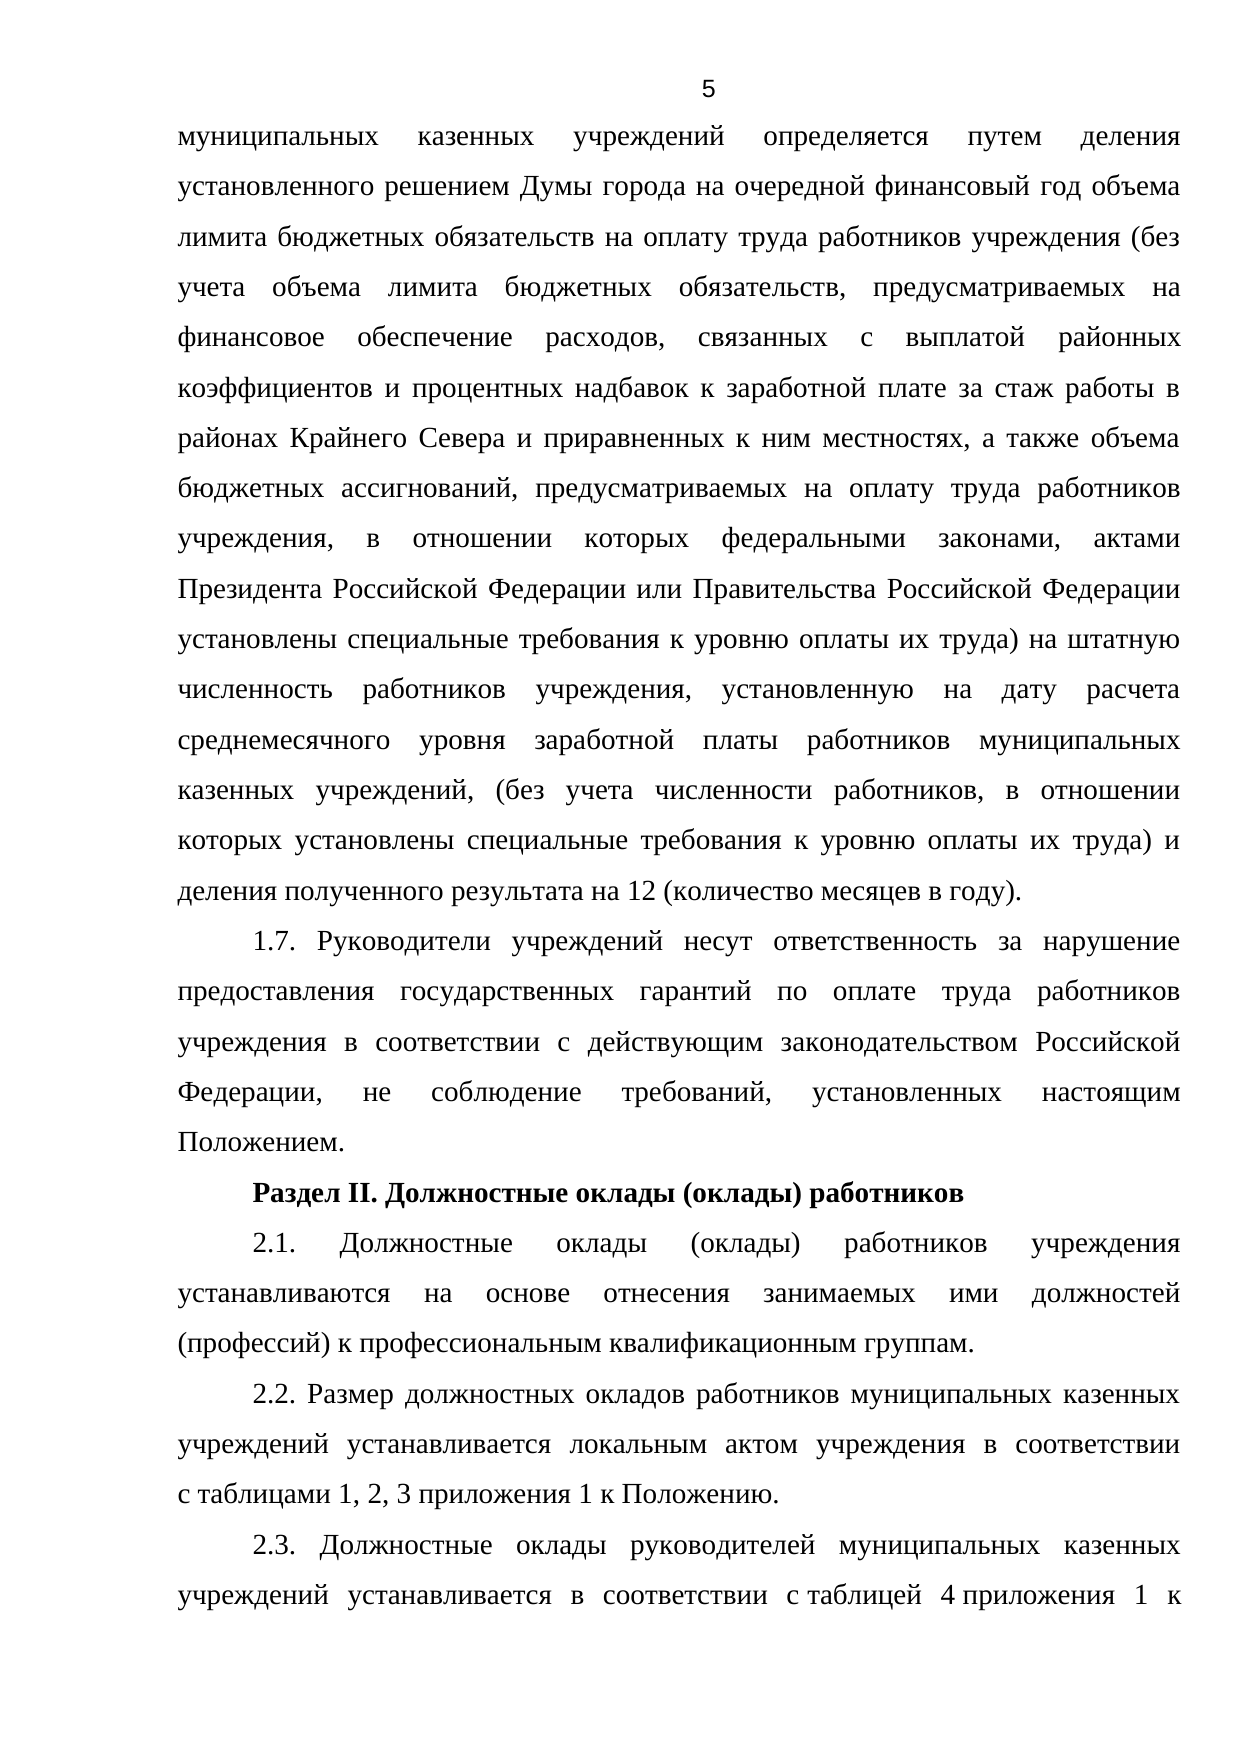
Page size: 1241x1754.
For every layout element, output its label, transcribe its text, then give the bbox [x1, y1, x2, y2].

text 1.7. Руководители учреждений несут ответственность за нарушение предоставления государственных гарантий по оплате труда работников учреждения в соответствии с действующим законодательством Российской Федерации, не соблюдение требований, установленных настоящим Положением. [177, 923, 1181, 1158]
text Раздел II. Должностные оклады (оклады) работников [177, 1175, 1181, 1208]
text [177, 118, 1181, 906]
text 2.2. Размер должностных окладов работников муниципальных казенных учреждений устанавливается локальным актом учреждения в соответствии с таблицами 1, 2, 3 приложения 1 к Положению. [177, 1376, 1181, 1510]
text 2.1. Должностные оклады (оклады) работников учреждения устанавливаются на основе отнесения занимаемых ими должностей (профессий) к профессиональным квалификационным группам. [177, 1225, 1181, 1359]
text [177, 1527, 1181, 1611]
